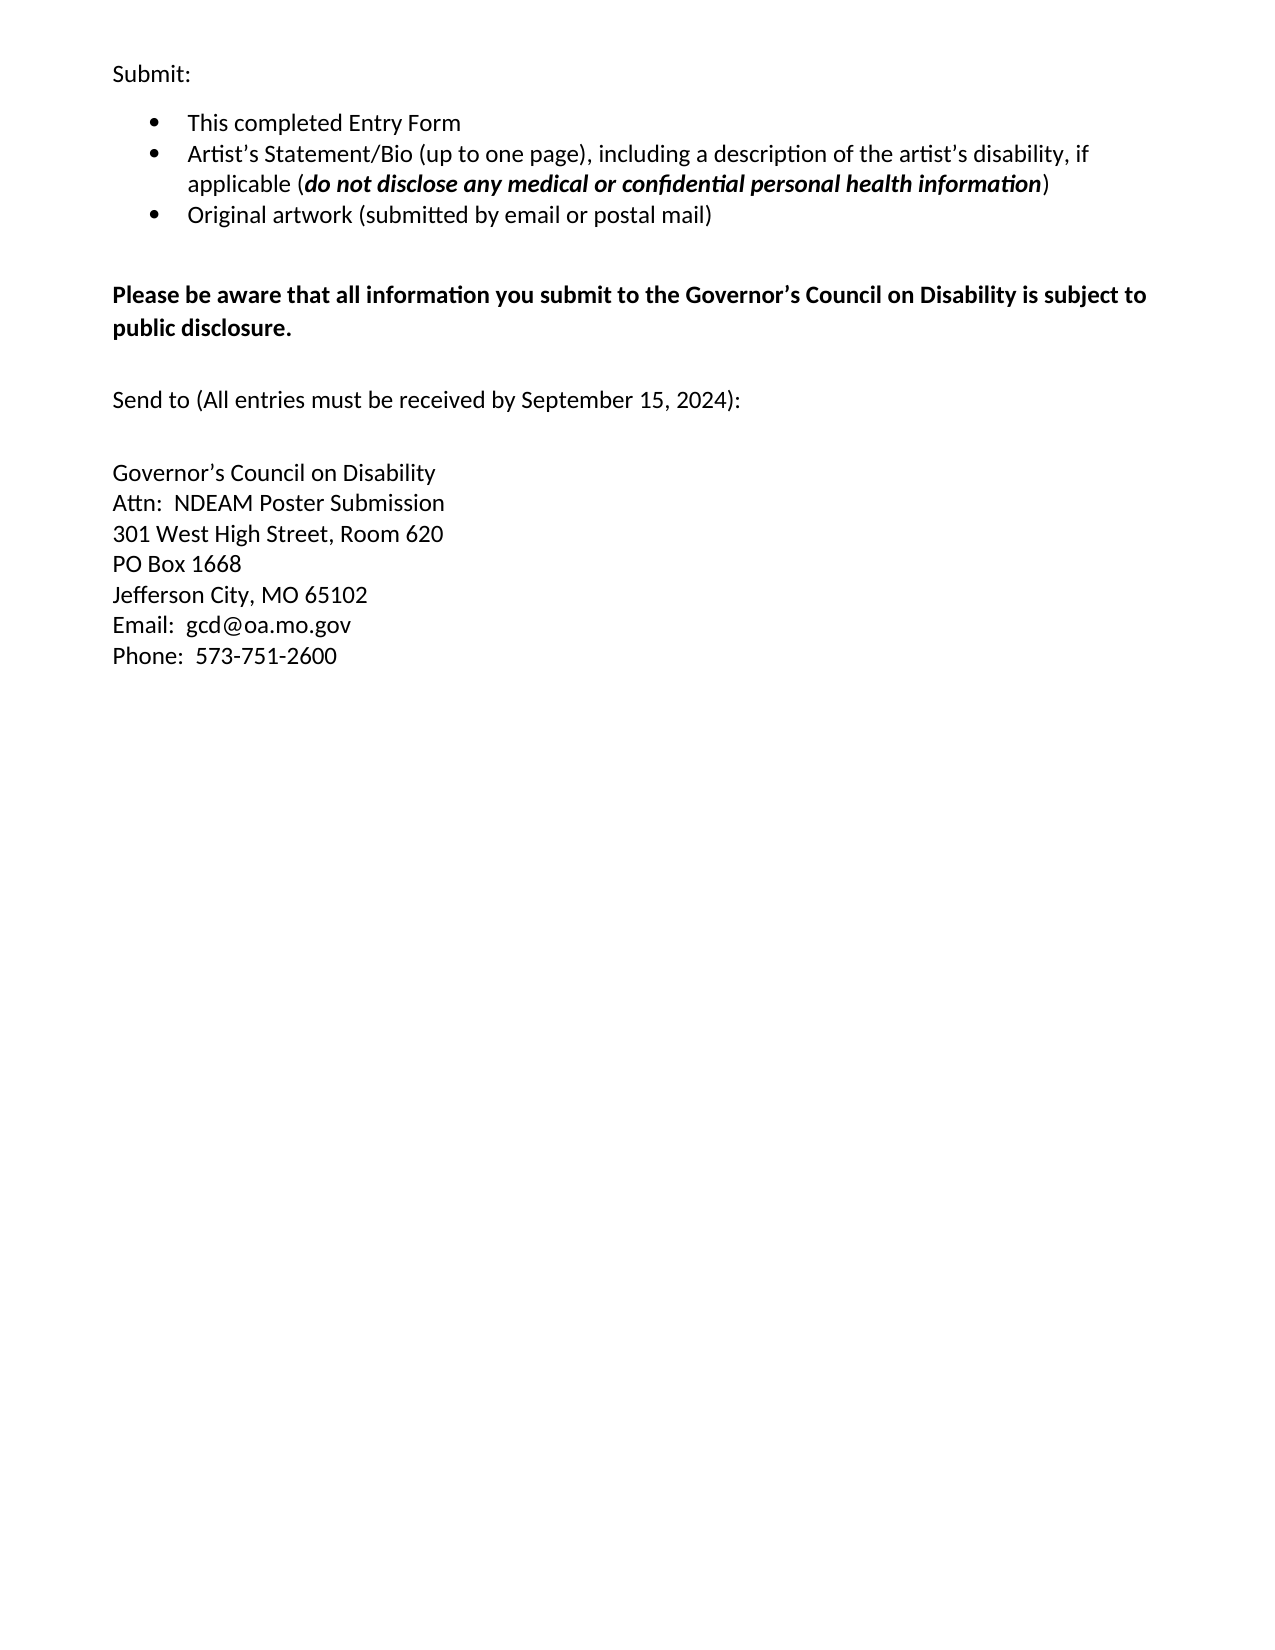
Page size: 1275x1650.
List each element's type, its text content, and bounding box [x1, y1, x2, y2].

text Email: gcd@oa.mo.gov [112, 609, 1162, 640]
text PO Box 1668 [112, 548, 1162, 579]
list Artist’s Statement/Bio (up to one page), including a description of the artist’s disability, if applicable (do not disclose any medical or confidential personal health information) [150, 138, 1162, 199]
text Please be aware that all information you submit to the Governor’s Council on Disability is subject to public disclosure. [112, 279, 1162, 342]
text Attn: NDEAM Poster Submission [112, 487, 1162, 518]
text Submit: [112, 58, 1162, 88]
text Governor’s Council on Disability [112, 457, 1162, 487]
list Original artwork (submitted by email or postal mail) [150, 199, 1162, 229]
text Phone: 573-751-2600 [112, 640, 1162, 671]
list This completed Entry Form [150, 107, 1162, 138]
text Send to (All entries must be received by September 15, 2024): [112, 384, 1162, 415]
text 301 West High Street, Room 620 [112, 518, 1162, 548]
text Jefferson City, MO 65102 [112, 579, 1162, 609]
